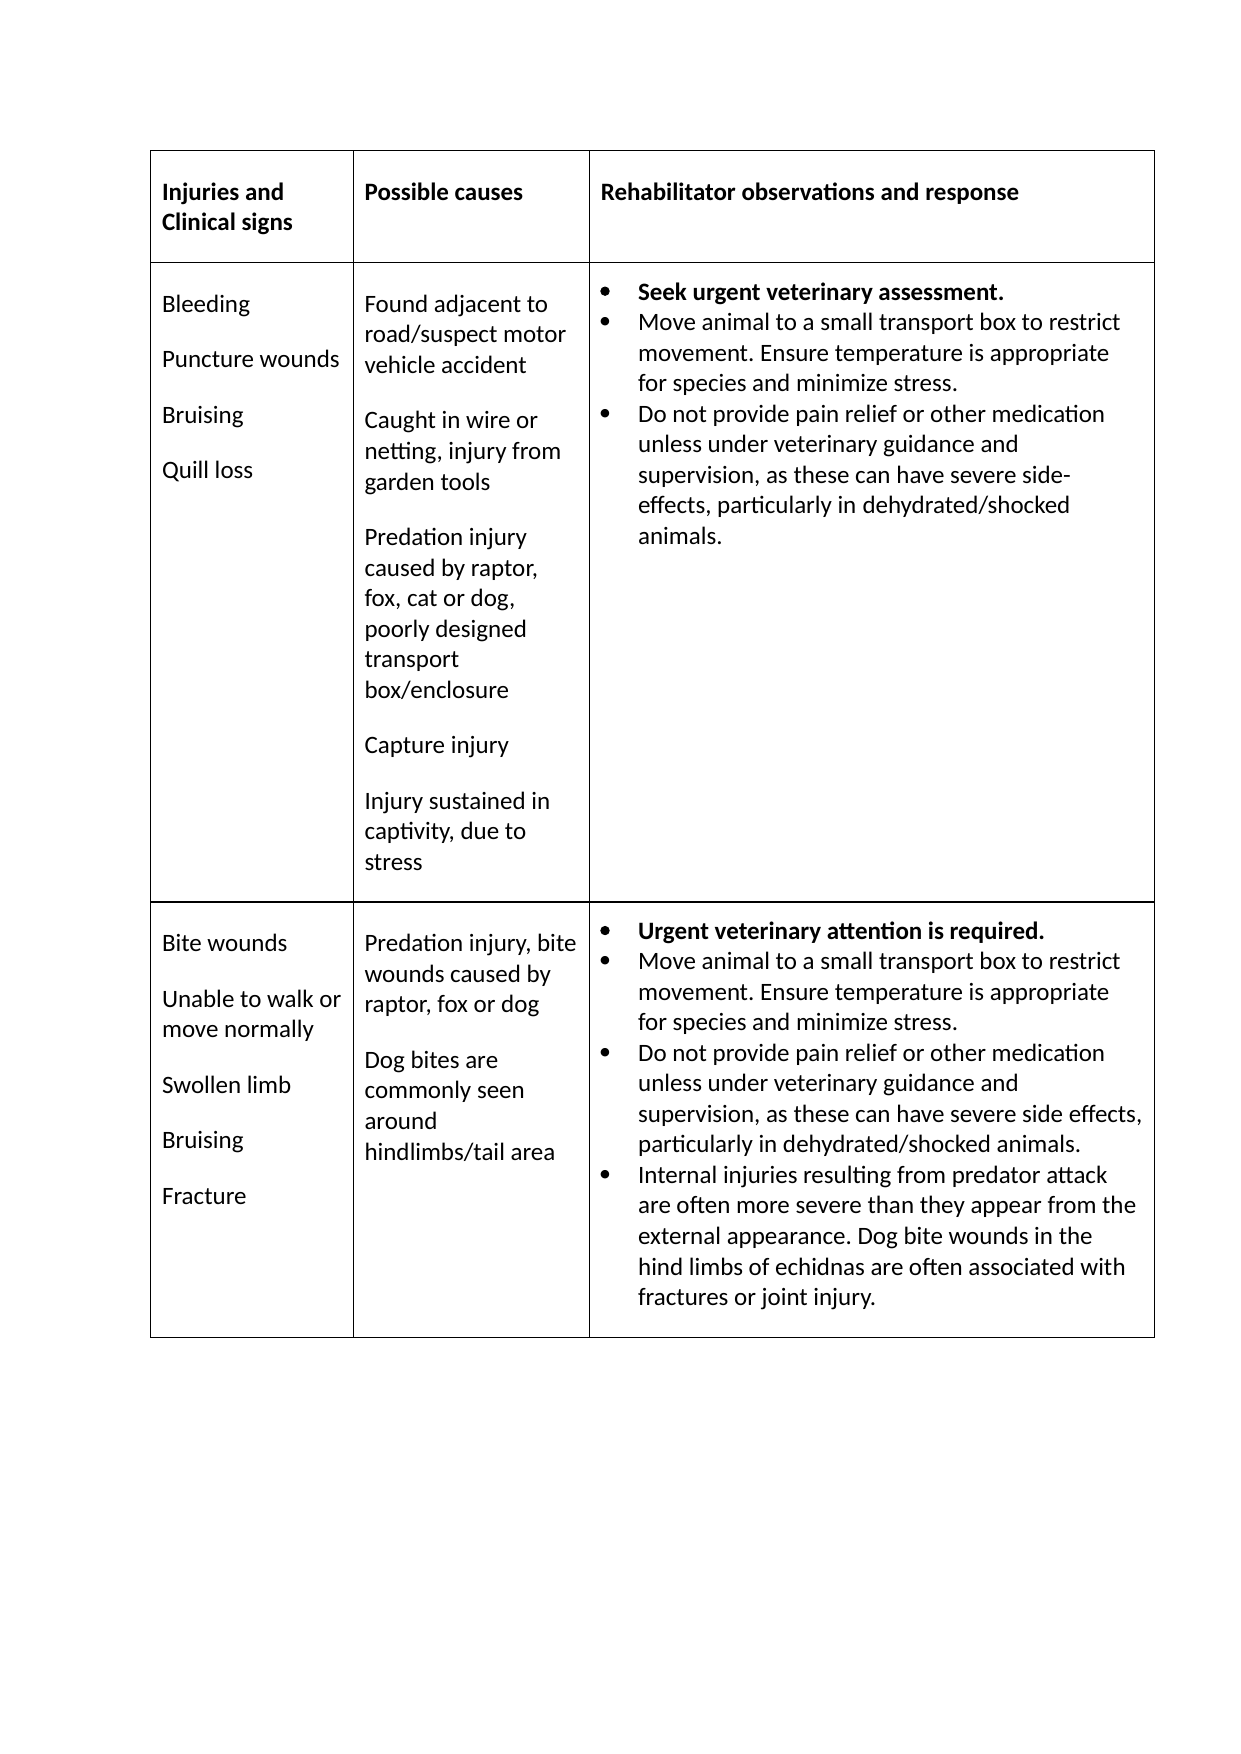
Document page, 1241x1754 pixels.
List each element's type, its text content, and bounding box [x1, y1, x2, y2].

table_header Injuries and Clinical signs [151, 151, 353, 262]
table_header Possible causes [354, 151, 589, 262]
table_cell Found adjacent to road/suspect motor vehicle accident Caught in wire or netting, injury from garden tools Predation injury caused by raptor, fox, cat or dog, poorly designed transport box/enclosure Capture injury Injury sustained in captivity, due to stress [354, 263, 589, 901]
table_cell Predation injury, bite wounds caused by raptor, fox or dog Dog bites are commonly seen around hindlimbs/tail area [354, 903, 589, 1337]
table_cell Seek urgent veterinary assessment. Move animal to a small transport box to restrict movement. Ensure temperature is appropriate for species and minimize stress. Do not provide pain relief or other medication unless under veterinary guidance and supervision, as these can have severe side-effects, particularly in dehydrated/shocked animals. [590, 263, 1154, 901]
table_cell Urgent veterinary attention is required. Move animal to a small transport box to restrict movement. Ensure temperature is appropriate for species and minimize stress. Do not provide pain relief or other medication unless under veterinary guidance and supervision, as these can have severe side effects, particularly in dehydrated/shocked animals. Internal injuries resulting from predator attack are often more severe than they appear from the external appearance. Dog bite wounds in the hind limbs of echidnas are often associated with fractures or joint injury. [590, 903, 1154, 1337]
table_header Rehabilitator observations and response [590, 151, 1154, 262]
table_cell Bleeding Puncture wounds Bruising Quill loss [151, 263, 353, 901]
table_cell Bite wounds Unable to walk or move normally Swollen limb Bruising Fracture [151, 903, 353, 1337]
